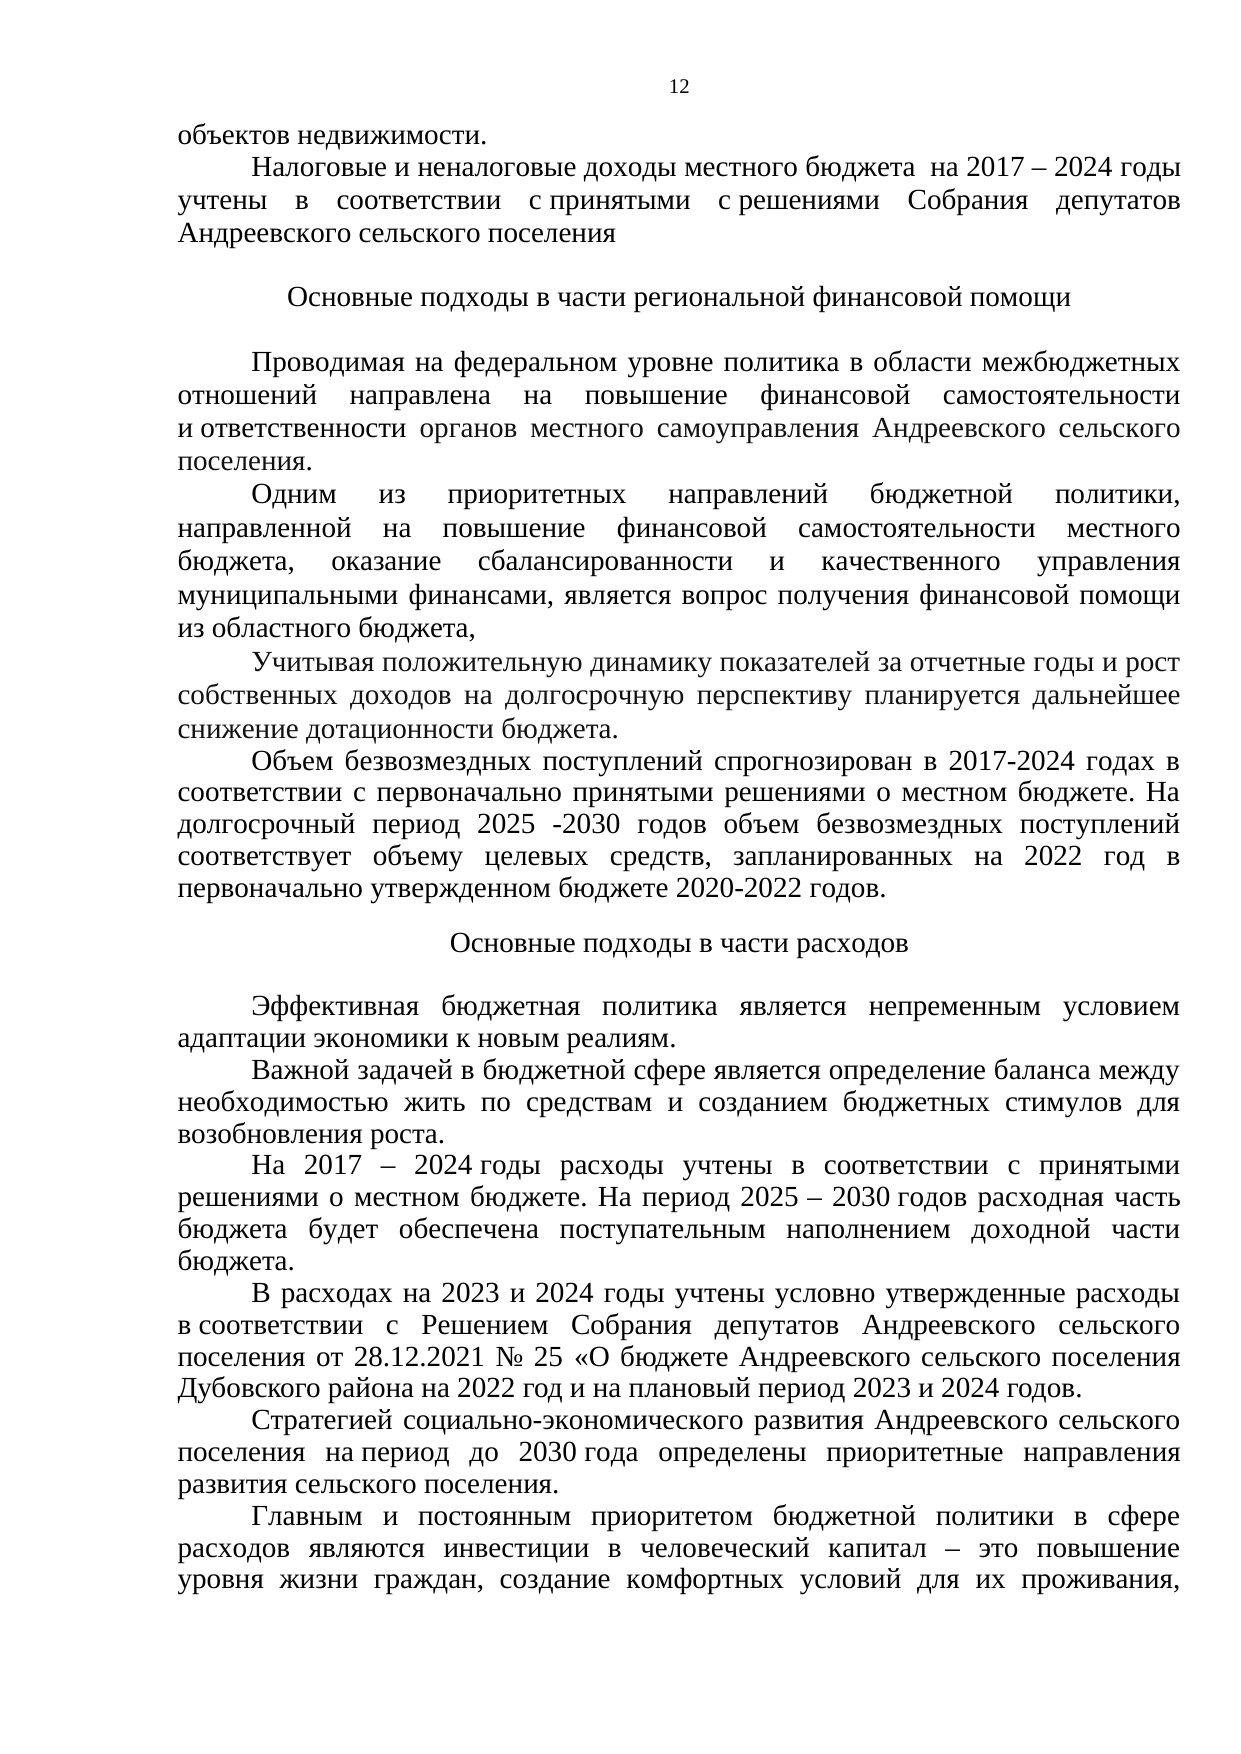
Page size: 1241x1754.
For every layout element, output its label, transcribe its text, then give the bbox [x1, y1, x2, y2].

text Важной задачей в бюджетной сфере является определение баланса между необходимостью жить по средствам и созданием бюджетных стимулов для возобновления роста. [177, 1054, 1181, 1149]
text Стратегией социально-экономического развития Андреевского сельского поселения на период до 2030 года определены приоритетные направления развития сельского поселения. [177, 1404, 1181, 1499]
text Основные подходы в части расходов [177, 927, 1181, 958]
text Учитывая положительную динамику показателей за отчетные годы и рост собственных доходов на долгосрочную перспективу планируется дальнейшее снижение дотационности бюджета. [177, 644, 1181, 744]
text В расходах на 2023 и 2024 годы учтены условно утвержденные расходы в соответствии с Решением Собрания депутатов Андреевского сельского поселения от 28.12.2021 № 25 «О бюджете Андреевского сельского поселения Дубовского района на 2022 год и на плановый период 2023 и 2024 годов. [177, 1277, 1181, 1404]
text Налоговые и неналоговые доходы местного бюджета на 2017 – 2024 годы учтены в соответствии с принятыми с решениями Собрания депутатов Андреевского сельского поселения [177, 151, 1181, 248]
text Эффективная бюджетная политика является непременным условием адаптации экономики к новым реалиям. [177, 990, 1181, 1054]
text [177, 118, 1181, 151]
text Одним из приоритетных направлений бюджетной политики, направленной на повышение финансовой самостоятельности местного бюджета, оказание сбалансированности и качественного управления муниципальными финансами, является вопрос получения финансовой помощи из областного бюджета, [177, 476, 1181, 644]
text Объем безвозмездных поступлений спрогнозирован в 2017-2024 годах в соответствии с первоначально принятыми решениями о местном бюджете. На долгосрочный период 2025 -2030 годов объем безвозмездных поступлений соответствует объему целевых средств, запланированных на 2022 год в первоначально утвержденном бюджете 2020-2022 годов. [177, 744, 1181, 904]
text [177, 1499, 1181, 1595]
text Основные подходы в части региональной финансовой помощи [177, 281, 1181, 313]
text На 2017 – 2024 годы расходы учтены в соответствии с принятыми решениями о местном бюджете. На период 2025 – 2030 годов расходная часть бюджета будет обеспечена поступательным наполнением доходной части бюджета. [177, 1149, 1181, 1277]
text Проводимая на федеральном уровне политика в области межбюджетных отношений направлена на повышение финансовой самостоятельности и ответственности органов местного самоуправления Андреевского сельского поселения. [177, 346, 1181, 476]
